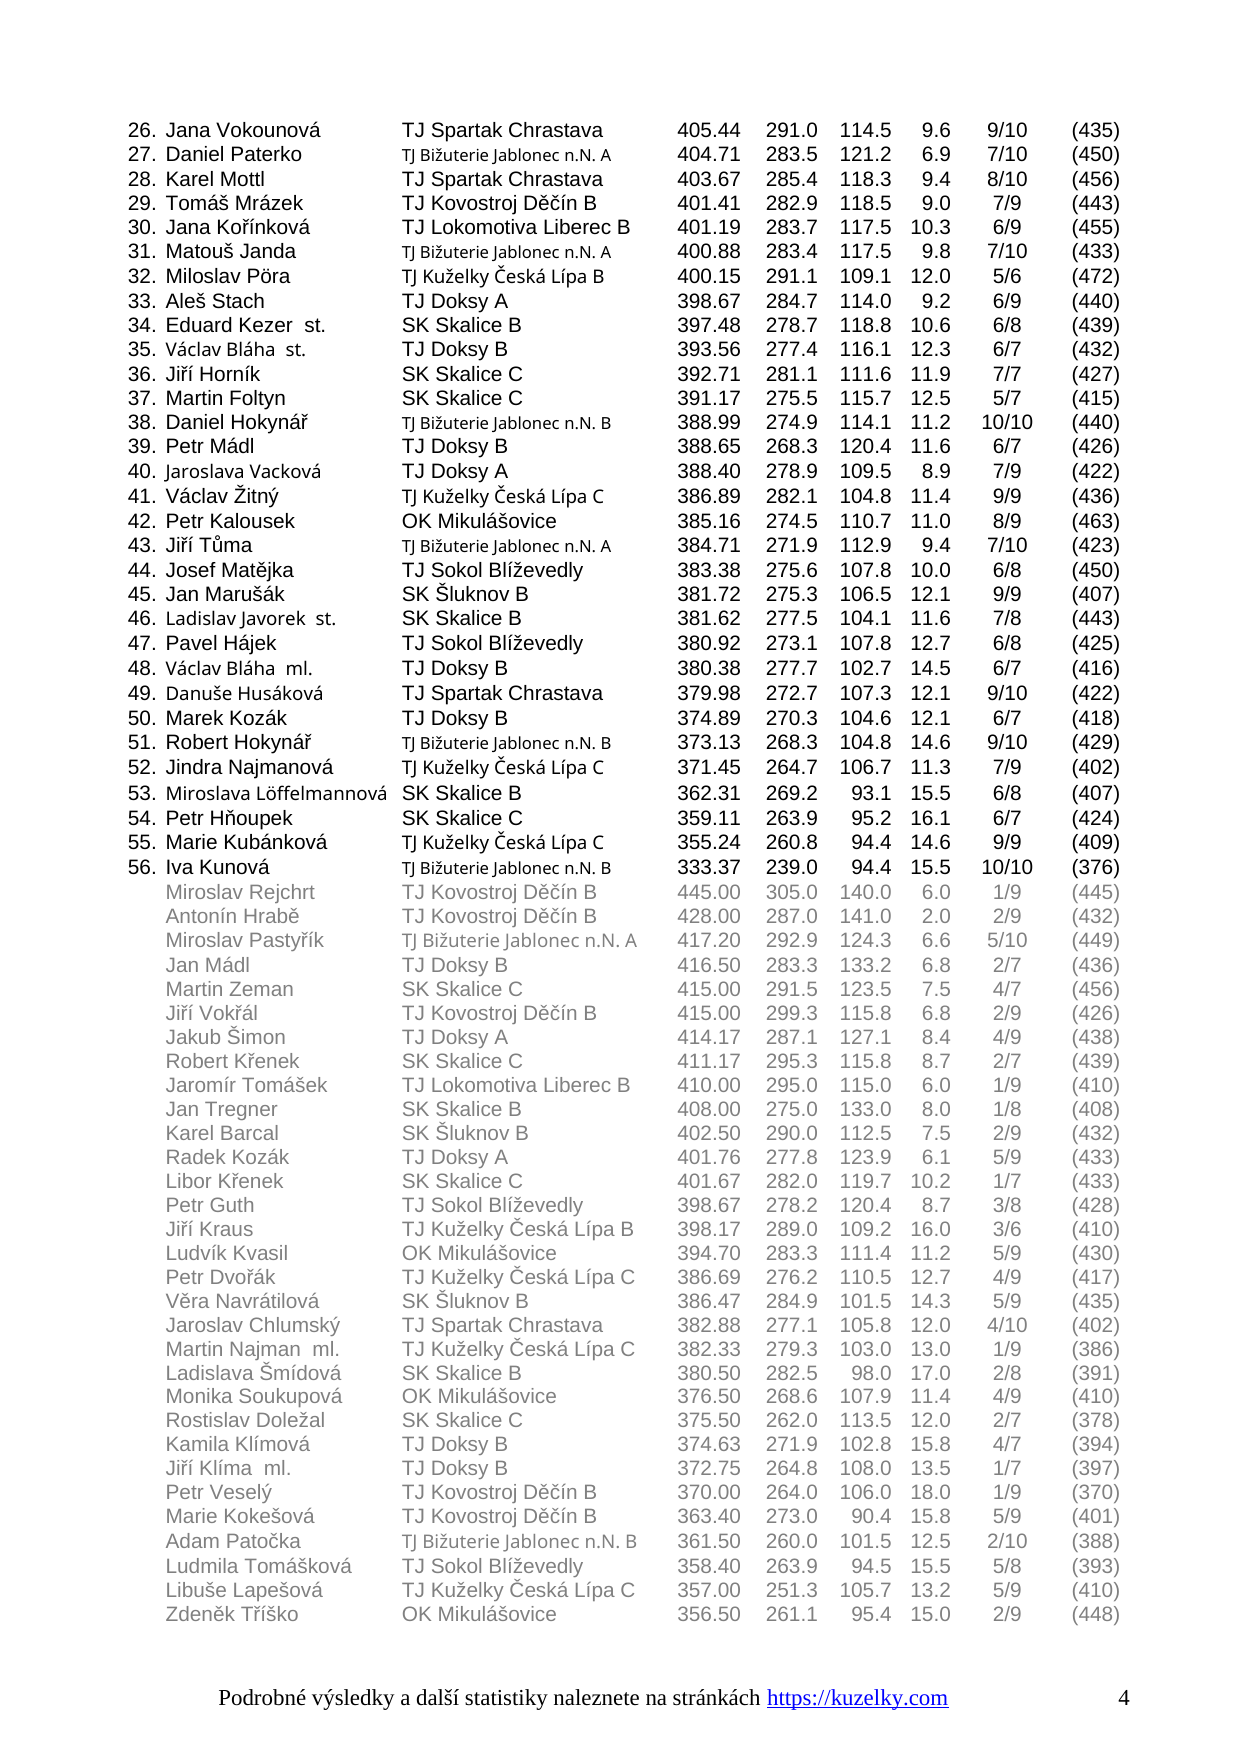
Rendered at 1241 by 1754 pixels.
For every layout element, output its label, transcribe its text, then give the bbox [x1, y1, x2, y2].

text Rostislav Doležal SK Skalice C 375.50 262.0 113.5 12.0 2/7 (378) [106, 1408, 1134, 1432]
text Miroslav Rejchrt TJ Kovostroj Děčín B 445.00 305.0 140.0 6.0 1/9 (445) [106, 879, 1134, 903]
text 43. Jiří Tůma TJ Bižuterie Jablonec n.N. A 384.71 271.9 112.9 9.4 7/10 (423) [106, 533, 1134, 558]
text Monika Soukupová OK Mikulášovice 376.50 268.6 107.9 11.4 4/9 (410) [106, 1384, 1134, 1408]
text Karel Barcal SK Šluknov B 402.50 290.0 112.5 7.5 2/9 (432) [106, 1121, 1134, 1145]
text 45. Jan Marušák SK Šluknov B 381.72 275.3 106.5 12.1 9/9 (407) [106, 582, 1134, 606]
text 29. Tomáš Mrázek TJ Kovostroj Děčín B 401.41 282.9 118.5 9.0 7/9 (443) [106, 191, 1134, 214]
text Jan Mádl TJ Doksy B 416.50 283.3 133.2 6.8 2/7 (436) [106, 953, 1134, 977]
text 30. Jana Kořínková TJ Lokomotiva Liberec B 401.19 283.7 117.5 10.3 6/9 (455) [106, 214, 1134, 238]
text Kamila Klímová TJ Doksy B 374.63 271.9 102.8 15.8 4/7 (394) [106, 1432, 1134, 1456]
text 56. Iva Kunová TJ Bižuterie Jablonec n.N. B 333.37 239.0 94.4 15.5 10/10 (376) [106, 855, 1134, 879]
text 48. Václav Bláha ml. TJ Doksy B 380.38 277.7 102.7 14.5 6/7 (416) [106, 655, 1134, 681]
text 52. Jindra Najmanová TJ Kuželky Česká Lípa C 371.45 264.7 106.7 11.3 7/9 (402) [106, 754, 1134, 780]
text 49. Danuše Husáková TJ Spartak Chrastava 379.98 272.7 107.3 12.1 9/10 (422) [106, 681, 1134, 706]
text Antonín Hrabě TJ Kovostroj Děčín B 428.00 287.0 141.0 2.0 2/9 (432) [106, 903, 1134, 927]
text 44. Josef Matějka TJ Sokol Blíževedly 383.38 275.6 107.8 10.0 6/8 (450) [106, 558, 1134, 582]
text 50. Marek Kozák TJ Doksy B 374.89 270.3 104.6 12.1 6/7 (418) [106, 706, 1134, 730]
text 40. Jaroslava Vacková TJ Doksy A 388.40 278.9 109.5 8.9 7/9 (422) [106, 458, 1134, 484]
text Petr Dvořák TJ Kuželky Česká Lípa C 386.69 276.2 110.5 12.7 4/9 (417) [106, 1264, 1134, 1288]
text Jiří Vokřál TJ Kovostroj Děčín B 415.00 299.3 115.8 6.8 2/9 (426) [106, 1001, 1134, 1025]
text 47. Pavel Hájek TJ Sokol Blíževedly 380.92 273.1 107.8 12.7 6/8 (425) [106, 631, 1134, 655]
text Miroslav Pastyřík TJ Bižuterie Jablonec n.N. A 417.20 292.9 124.3 6.6 5/10 (449) [106, 927, 1134, 953]
text Ludmila Tomášková TJ Sokol Blíževedly 358.40 263.9 94.5 15.5 5/8 (393) [106, 1553, 1134, 1577]
text 35. Václav Bláha st. TJ Doksy B 393.56 277.4 116.1 12.3 6/7 (432) [106, 336, 1134, 362]
text Ladislava Šmídová SK Skalice B 380.50 282.5 98.0 17.0 2/8 (391) [106, 1360, 1134, 1384]
text Jan Tregner SK Skalice B 408.00 275.0 133.0 8.0 1/8 (408) [106, 1097, 1134, 1121]
text 26. Jana Vokounová TJ Spartak Chrastava 405.44 291.0 114.5 9.6 9/10 (435) [106, 118, 1134, 142]
text Ludvík Kvasil OK Mikulášovice 394.70 283.3 111.4 11.2 5/9 (430) [106, 1241, 1134, 1264]
text 28. Karel Mottl TJ Spartak Chrastava 403.67 285.4 118.3 9.4 8/10 (456) [106, 167, 1134, 191]
text Jaroslav Chlumský TJ Spartak Chrastava 382.88 277.1 105.8 12.0 4/10 (402) [106, 1312, 1134, 1336]
text 54. Petr Hňoupek SK Skalice C 359.11 263.9 95.2 16.1 6/7 (424) [106, 806, 1134, 829]
text 51. Robert Hokynář TJ Bižuterie Jablonec n.N. B 373.13 268.3 104.8 14.6 9/10 (429) [106, 730, 1134, 754]
text Petr Veselý TJ Kovostroj Děčín B 370.00 264.0 106.0 18.0 1/9 (370) [106, 1480, 1134, 1504]
text Robert Křenek SK Skalice C 411.17 295.3 115.8 8.7 2/7 (439) [106, 1049, 1134, 1073]
text 53. Miroslava Löffelmannová SK Skalice B 362.31 269.2 93.1 15.5 6/8 (407) [106, 780, 1134, 806]
text Marie Kokešová TJ Kovostroj Děčín B 363.40 273.0 90.4 15.8 5/9 (401) [106, 1504, 1134, 1528]
text 42. Petr Kalousek OK Mikulášovice 385.16 274.5 110.7 11.0 8/9 (463) [106, 509, 1134, 533]
text Zdeněk Tříško OK Mikulášovice 356.50 261.1 95.4 15.0 2/9 (448) [106, 1601, 1134, 1625]
text 31. Matouš Janda TJ Bižuterie Jablonec n.N. A 400.88 283.4 117.5 9.8 7/10 (433) [106, 238, 1134, 263]
text 46. Ladislav Javorek st. SK Skalice B 381.62 277.5 104.1 11.6 7/8 (443) [106, 606, 1134, 631]
text 41. Václav Žitný TJ Kuželky Česká Lípa C 386.89 282.1 104.8 11.4 9/9 (436) [106, 484, 1134, 509]
text 55. Marie Kubánková TJ Kuželky Česká Lípa C 355.24 260.8 94.4 14.6 9/9 (409) [106, 829, 1134, 855]
text Věra Navrátilová SK Šluknov B 386.47 284.9 101.5 14.3 5/9 (435) [106, 1288, 1134, 1312]
text Jiří Kraus TJ Kuželky Česká Lípa B 398.17 289.0 109.2 16.0 3/6 (410) [106, 1217, 1134, 1241]
text Jiří Klíma ml. TJ Doksy B 372.75 264.8 108.0 13.5 1/7 (397) [106, 1456, 1134, 1480]
text 27. Daniel Paterko TJ Bižuterie Jablonec n.N. A 404.71 283.5 121.2 6.9 7/10 (450) [106, 142, 1134, 167]
text 37. Martin Foltyn SK Skalice C 391.17 275.5 115.7 12.5 5/7 (415) [106, 386, 1134, 410]
text Petr Guth TJ Sokol Blíževedly 398.67 278.2 120.4 8.7 3/8 (428) [106, 1193, 1134, 1217]
text Martin Zeman SK Skalice C 415.00 291.5 123.5 7.5 4/7 (456) [106, 977, 1134, 1001]
text Libuše Lapešová TJ Kuželky Česká Lípa C 357.00 251.3 105.7 13.2 5/9 (410) [106, 1577, 1134, 1601]
text 32. Miloslav Pöra TJ Kuželky Česká Lípa B 400.15 291.1 109.1 12.0 5/6 (472) [106, 263, 1134, 288]
text 34. Eduard Kezer st. SK Skalice B 397.48 278.7 118.8 10.6 6/8 (439) [106, 312, 1134, 336]
text Libor Křenek SK Skalice C 401.67 282.0 119.7 10.2 1/7 (433) [106, 1169, 1134, 1193]
text Martin Najman ml. TJ Kuželky Česká Lípa C 382.33 279.3 103.0 13.0 1/9 (386) [106, 1336, 1134, 1360]
text 33. Aleš Stach TJ Doksy A 398.67 284.7 114.0 9.2 6/9 (440) [106, 288, 1134, 312]
text Jakub Šimon TJ Doksy A 414.17 287.1 127.1 8.4 4/9 (438) [106, 1025, 1134, 1049]
text 36. Jiří Horník SK Skalice C 392.71 281.1 111.6 11.9 7/7 (427) [106, 362, 1134, 386]
text 38. Daniel Hokynář TJ Bižuterie Jablonec n.N. B 388.99 274.9 114.1 11.2 10/10 (440) [106, 410, 1134, 434]
text 39. Petr Mádl TJ Doksy B 388.65 268.3 120.4 11.6 6/7 (426) [106, 434, 1134, 458]
text Jaromír Tomášek TJ Lokomotiva Liberec B 410.00 295.0 115.0 6.0 1/9 (410) [106, 1073, 1134, 1097]
text Radek Kozák TJ Doksy A 401.76 277.8 123.9 6.1 5/9 (433) [106, 1145, 1134, 1169]
text Adam Patočka TJ Bižuterie Jablonec n.N. B 361.50 260.0 101.5 12.5 2/10 (388) [106, 1528, 1134, 1553]
